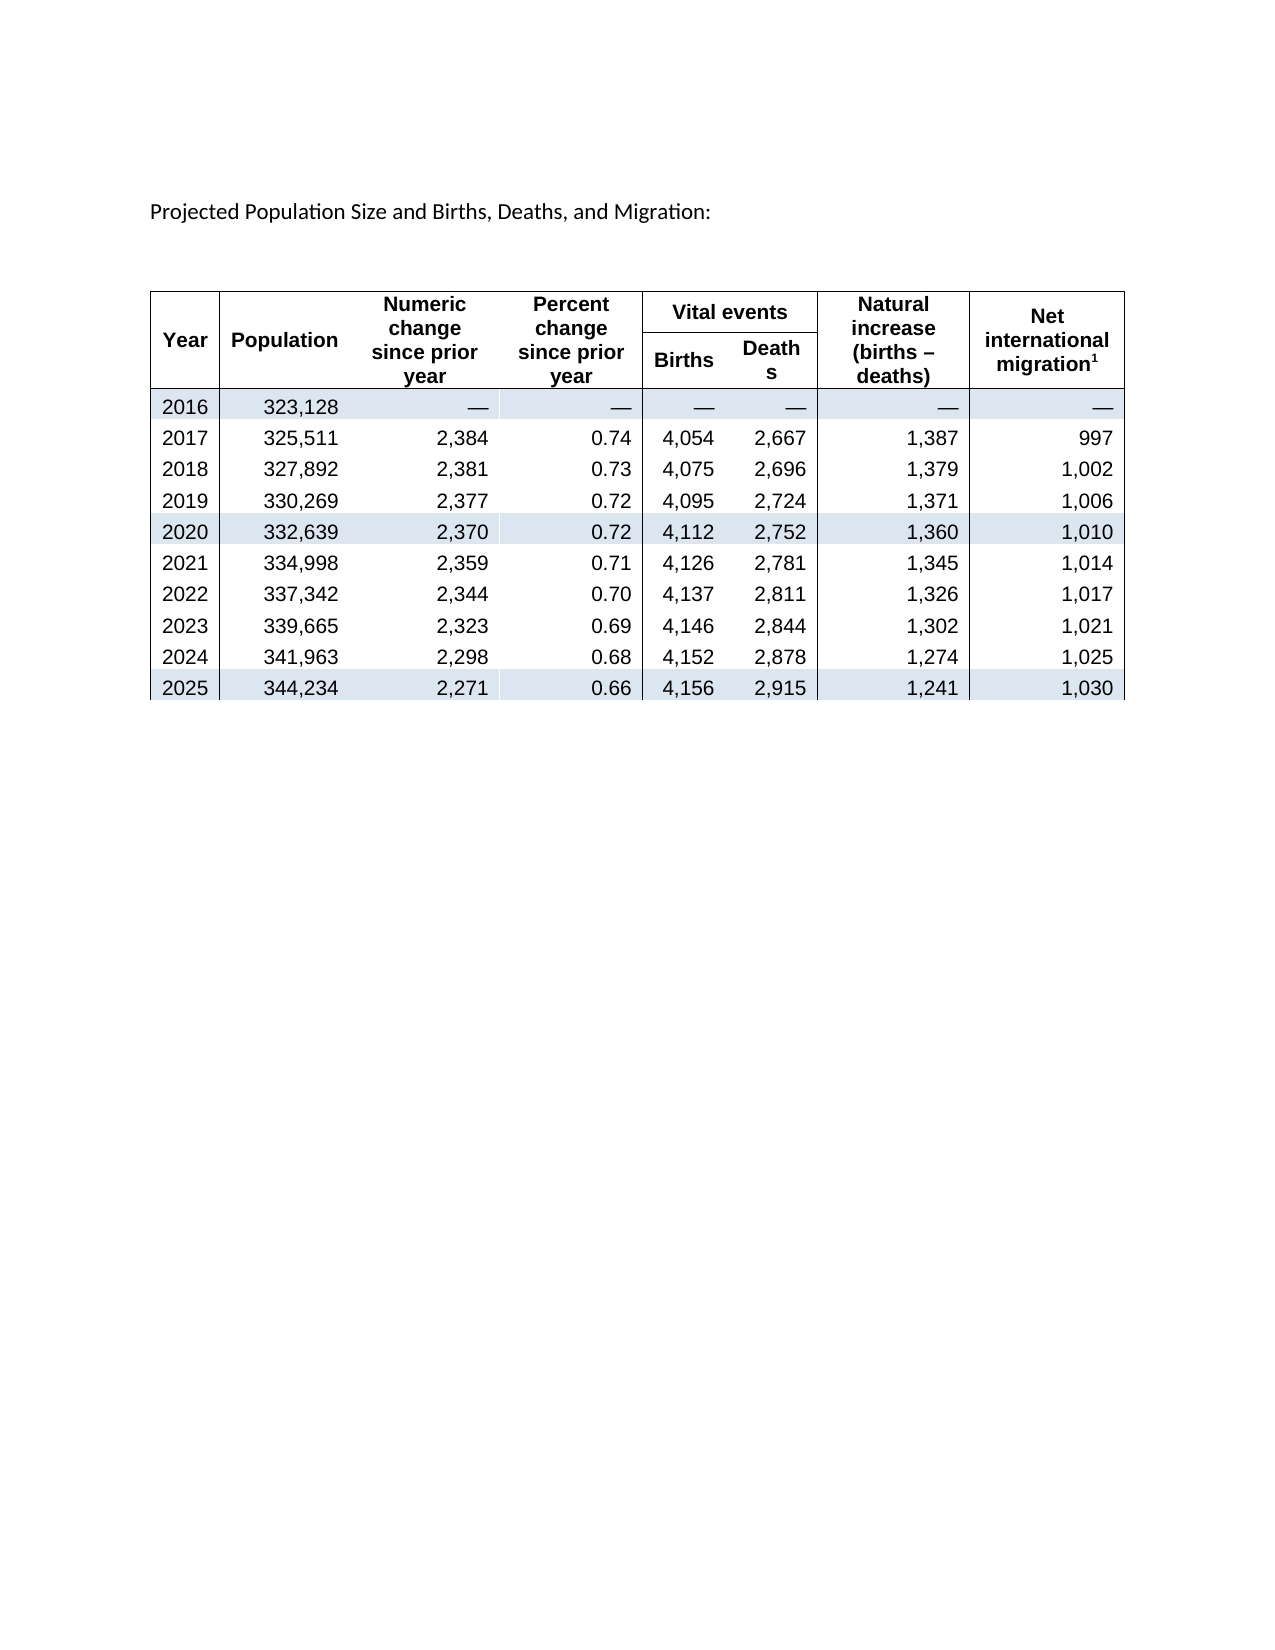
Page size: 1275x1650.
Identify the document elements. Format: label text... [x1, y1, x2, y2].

table_cell 0.66 [500, 669, 642, 700]
table_cell 1,021 [970, 606, 1124, 637]
table_cell 1,274 [818, 638, 969, 669]
table_cell 2023 [151, 606, 219, 637]
table_cell 334,998 [220, 544, 350, 575]
table_cell 1,371 [818, 481, 969, 512]
table_cell 1,345 [818, 544, 969, 575]
table_cell 2024 [151, 638, 219, 669]
table_cell 2,696 [725, 450, 817, 481]
table_cell — [350, 389, 499, 419]
table_cell 1,360 [818, 513, 969, 544]
table_cell 0.72 [500, 513, 642, 544]
table_cell 327,892 [220, 450, 350, 481]
table_cell 4,075 [643, 450, 725, 481]
table_cell 2,377 [350, 481, 499, 512]
table_cell 2,844 [725, 606, 817, 637]
table_cell 0.73 [500, 450, 642, 481]
table_cell 2,667 [725, 419, 817, 450]
table_cell 2020 [151, 513, 219, 544]
table_header Percent change since prior year [500, 292, 642, 387]
table_cell 2,271 [350, 669, 499, 700]
table_cell 1,010 [970, 513, 1124, 544]
table_cell 2,878 [725, 638, 817, 669]
table_cell 2021 [151, 544, 219, 575]
table_header Vital events [643, 292, 817, 332]
table_cell 997 [970, 419, 1124, 450]
text Projected Population Size and Births, Deaths, and Migration: [150, 197, 1125, 225]
table_cell 4,152 [643, 638, 725, 669]
table_cell 2,781 [725, 544, 817, 575]
table_cell 1,326 [818, 575, 969, 606]
table_cell 337,342 [220, 575, 350, 606]
table_cell 2018 [151, 450, 219, 481]
table_cell 0.68 [500, 638, 642, 669]
table_header Net international migration1 [970, 292, 1124, 387]
table_cell 2016 [151, 389, 219, 419]
table_cell 2,323 [350, 606, 499, 637]
table_cell 1,014 [970, 544, 1124, 575]
table_cell 0.71 [500, 544, 642, 575]
table_cell 1,006 [970, 481, 1124, 512]
table_cell Births [643, 333, 725, 387]
table_cell 2,381 [350, 450, 499, 481]
table_cell 2017 [151, 419, 219, 450]
table_cell 4,112 [643, 513, 725, 544]
table_cell 4,095 [643, 481, 725, 512]
table_cell 2,811 [725, 575, 817, 606]
table_cell 2,724 [725, 481, 817, 512]
table_cell 344,234 [220, 669, 350, 700]
table_cell 2,752 [725, 513, 817, 544]
table_cell 4,156 [643, 669, 725, 700]
table_cell 4,137 [643, 575, 725, 606]
table_cell 0.69 [500, 606, 642, 637]
table_header Natural increase (births – deaths) [818, 292, 969, 387]
table_cell — [725, 389, 817, 419]
table_cell 1,017 [970, 575, 1124, 606]
table_cell 2,298 [350, 638, 499, 669]
table_cell 2025 [151, 669, 219, 700]
table_cell 0.70 [500, 575, 642, 606]
table_cell — [970, 389, 1124, 419]
table_cell 330,269 [220, 481, 350, 512]
table_cell 341,963 [220, 638, 350, 669]
table_cell 2,370 [350, 513, 499, 544]
table_header Population [220, 292, 350, 387]
table_cell 1,302 [818, 606, 969, 637]
table_cell — [643, 389, 725, 419]
table_cell Deaths [725, 333, 817, 387]
table_cell 1,241 [818, 669, 969, 700]
table_cell 2,344 [350, 575, 499, 606]
table_cell 2,915 [725, 669, 817, 700]
table_cell 4,146 [643, 606, 725, 637]
table_cell — [500, 389, 642, 419]
table_header Numeric change since prior year [350, 292, 499, 387]
table_cell 2,359 [350, 544, 499, 575]
table_cell 4,126 [643, 544, 725, 575]
table_cell 2,384 [350, 419, 499, 450]
table_cell 332,639 [220, 513, 350, 544]
table_header Year [151, 292, 219, 387]
table_cell 1,030 [970, 669, 1124, 700]
table_cell 339,665 [220, 606, 350, 637]
table_cell 0.72 [500, 481, 642, 512]
table_cell 323,128 [220, 389, 350, 419]
table_cell 0.74 [500, 419, 642, 450]
table_cell 325,511 [220, 419, 350, 450]
table_cell 2022 [151, 575, 219, 606]
table_cell 1,379 [818, 450, 969, 481]
table_cell 1,025 [970, 638, 1124, 669]
table_cell 1,002 [970, 450, 1124, 481]
table_cell 4,054 [643, 419, 725, 450]
table_cell 1,387 [818, 419, 969, 450]
table_cell — [818, 389, 969, 419]
table_cell 2019 [151, 481, 219, 512]
